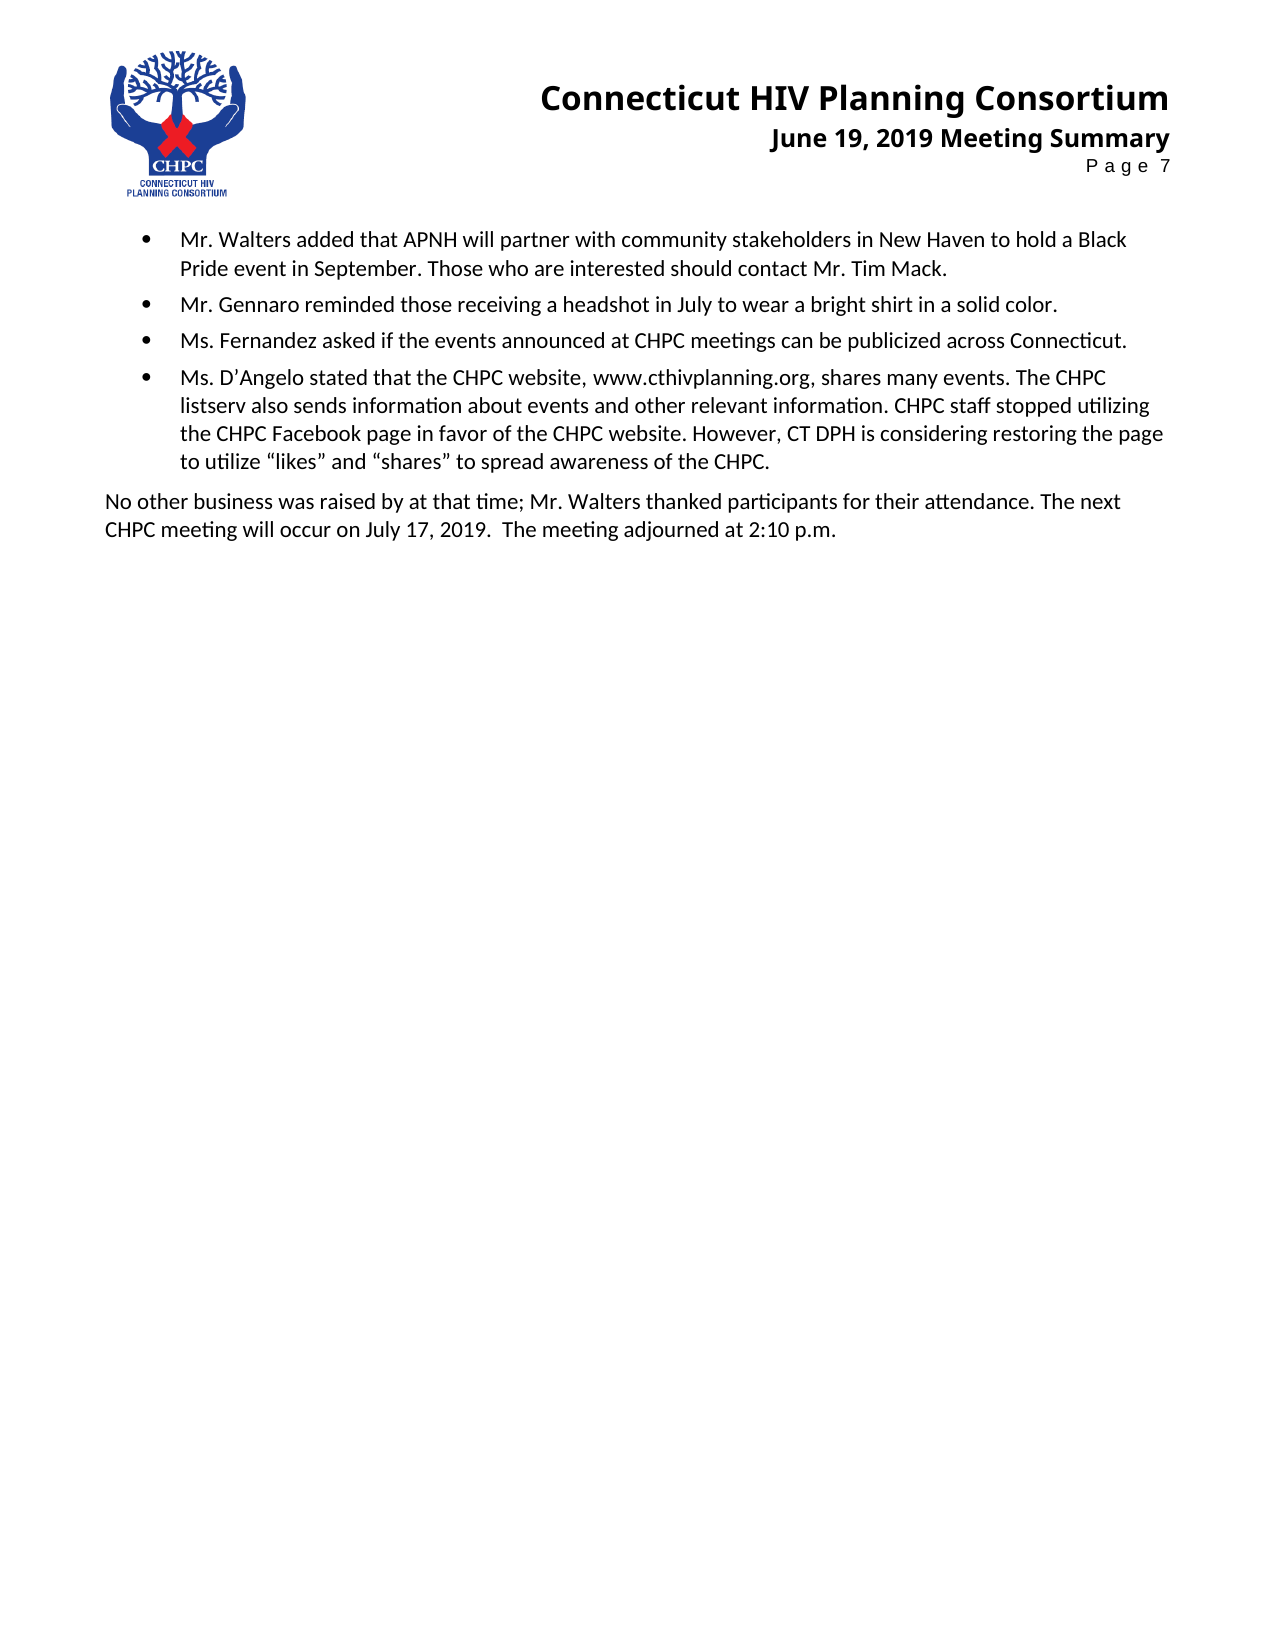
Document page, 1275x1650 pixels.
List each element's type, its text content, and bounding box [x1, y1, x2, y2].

list Mr. Walters added that APNH will partner with community stakeholders in New Haven to hold a Black Pride event in September. Those who are interested should contact Mr. Tim Mack. [142, 226, 1170, 282]
list Ms. D’Angelo stated that the CHPC website, www.cthivplanning.org, shares many events. The CHPC listserv also sends information about events and other relevant information. CHPC staff stopped utilizing the CHPC Facebook page in favor of the CHPC website. However, CT DPH is considering restoring the page to utilize “likes” and “shares” to spread awareness of the CHPC. [142, 363, 1170, 475]
list Ms. Fernandez asked if the events announced at CHPC meetings can be publicized across Connecticut. [142, 326, 1170, 354]
picture [85, 30, 272, 221]
list Mr. Gennaro reminded those receiving a headshot in July to wear a bright shirt in a solid color. [142, 290, 1170, 318]
text No other business was raised by at that time; Mr. Walters thanked participants for their attendance. The next CHPC meeting will occur on July 17, 2019. The meeting adjourned at 2:10 p.m. [105, 487, 1170, 543]
